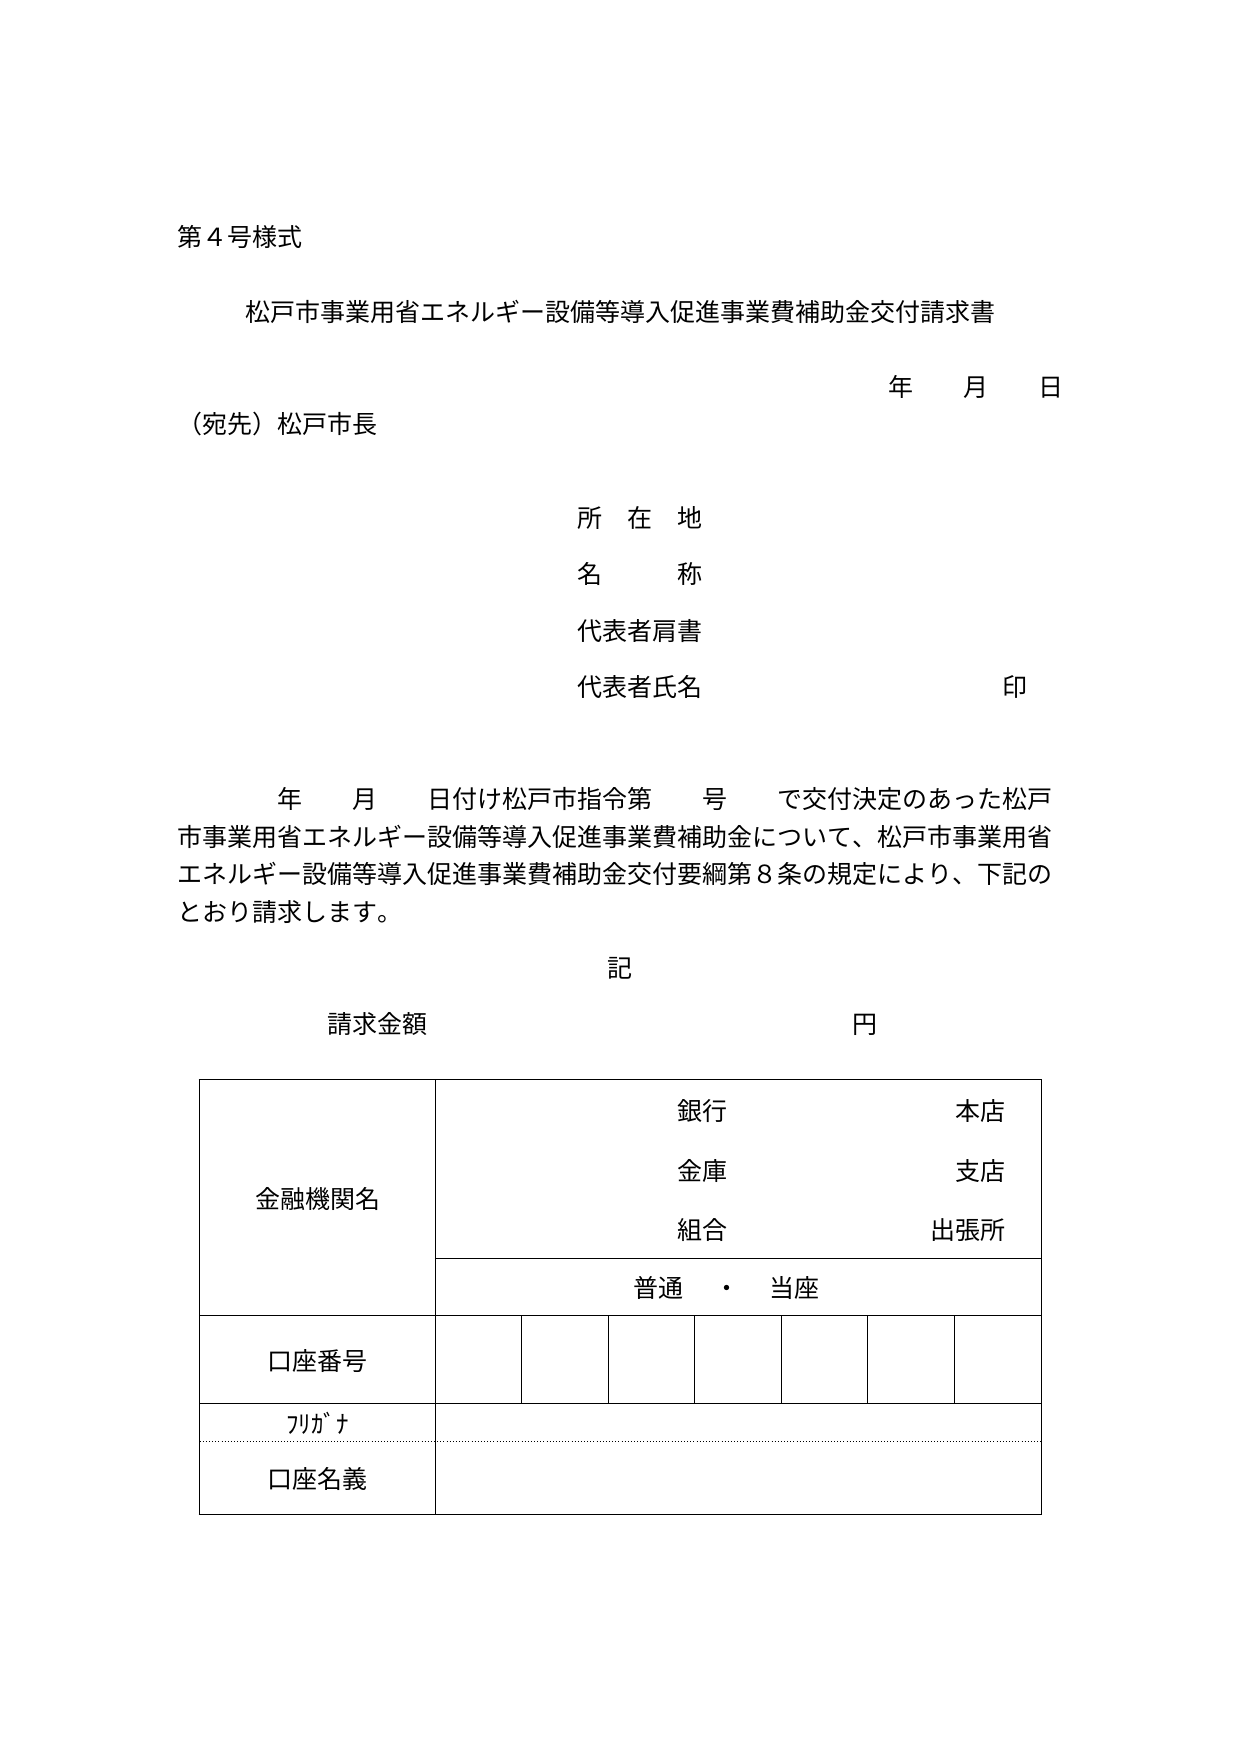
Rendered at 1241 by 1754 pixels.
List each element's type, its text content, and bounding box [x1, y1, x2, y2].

table_cell [695, 1316, 781, 1403]
table_header 銀行 [436, 1080, 738, 1139]
table_cell 当座 [754, 1259, 1041, 1315]
text 年 月 日付け松戸市指令第 号 で交付決定のあった松戸市事業用省エネルギー設備等導入促進事業費補助金について、松戸市事業用省エネルギー設備等導入促進事業費補助金交付要綱第８条の規定により、下記のとおり請求します。 [177, 779, 1063, 929]
text 年 月 日 [177, 367, 1063, 404]
table_cell 出張所 [738, 1199, 1041, 1258]
table_cell [436, 1404, 1041, 1441]
table_cell 口座番号 [200, 1316, 435, 1403]
table_cell 金庫 [436, 1139, 738, 1198]
table_cell ・ [695, 1259, 754, 1315]
table_cell [436, 1316, 521, 1403]
table_cell [436, 1441, 1041, 1514]
table_cell [609, 1316, 694, 1403]
text 第４号様式 [177, 217, 1063, 254]
text 松戸市事業用省エネルギー設備等導入促進事業費補助金交付請求書 [177, 292, 1063, 329]
table_cell [955, 1316, 1041, 1403]
text 請求金額 円 [177, 1004, 1063, 1042]
text 名 称 [577, 554, 1063, 592]
text 代表者肩書 [577, 611, 1063, 648]
text （宛先）松戸市長 [177, 404, 1063, 442]
table_cell 支店 [738, 1139, 1041, 1198]
table_cell [782, 1316, 867, 1403]
table_cell 口座名義 [200, 1441, 435, 1514]
table_cell [522, 1316, 608, 1403]
table_header 本店 [738, 1080, 1041, 1139]
table_cell ﾌﾘｶﾞﾅ [200, 1404, 435, 1441]
text 所 在 地 [577, 498, 1063, 536]
text 代表者氏名 印 [577, 667, 1063, 704]
text 記 [177, 948, 1063, 986]
table_cell 普通 [436, 1259, 695, 1315]
table_cell 組合 [436, 1199, 738, 1258]
table_header 金融機関名 [200, 1080, 435, 1315]
table_cell [868, 1316, 954, 1403]
